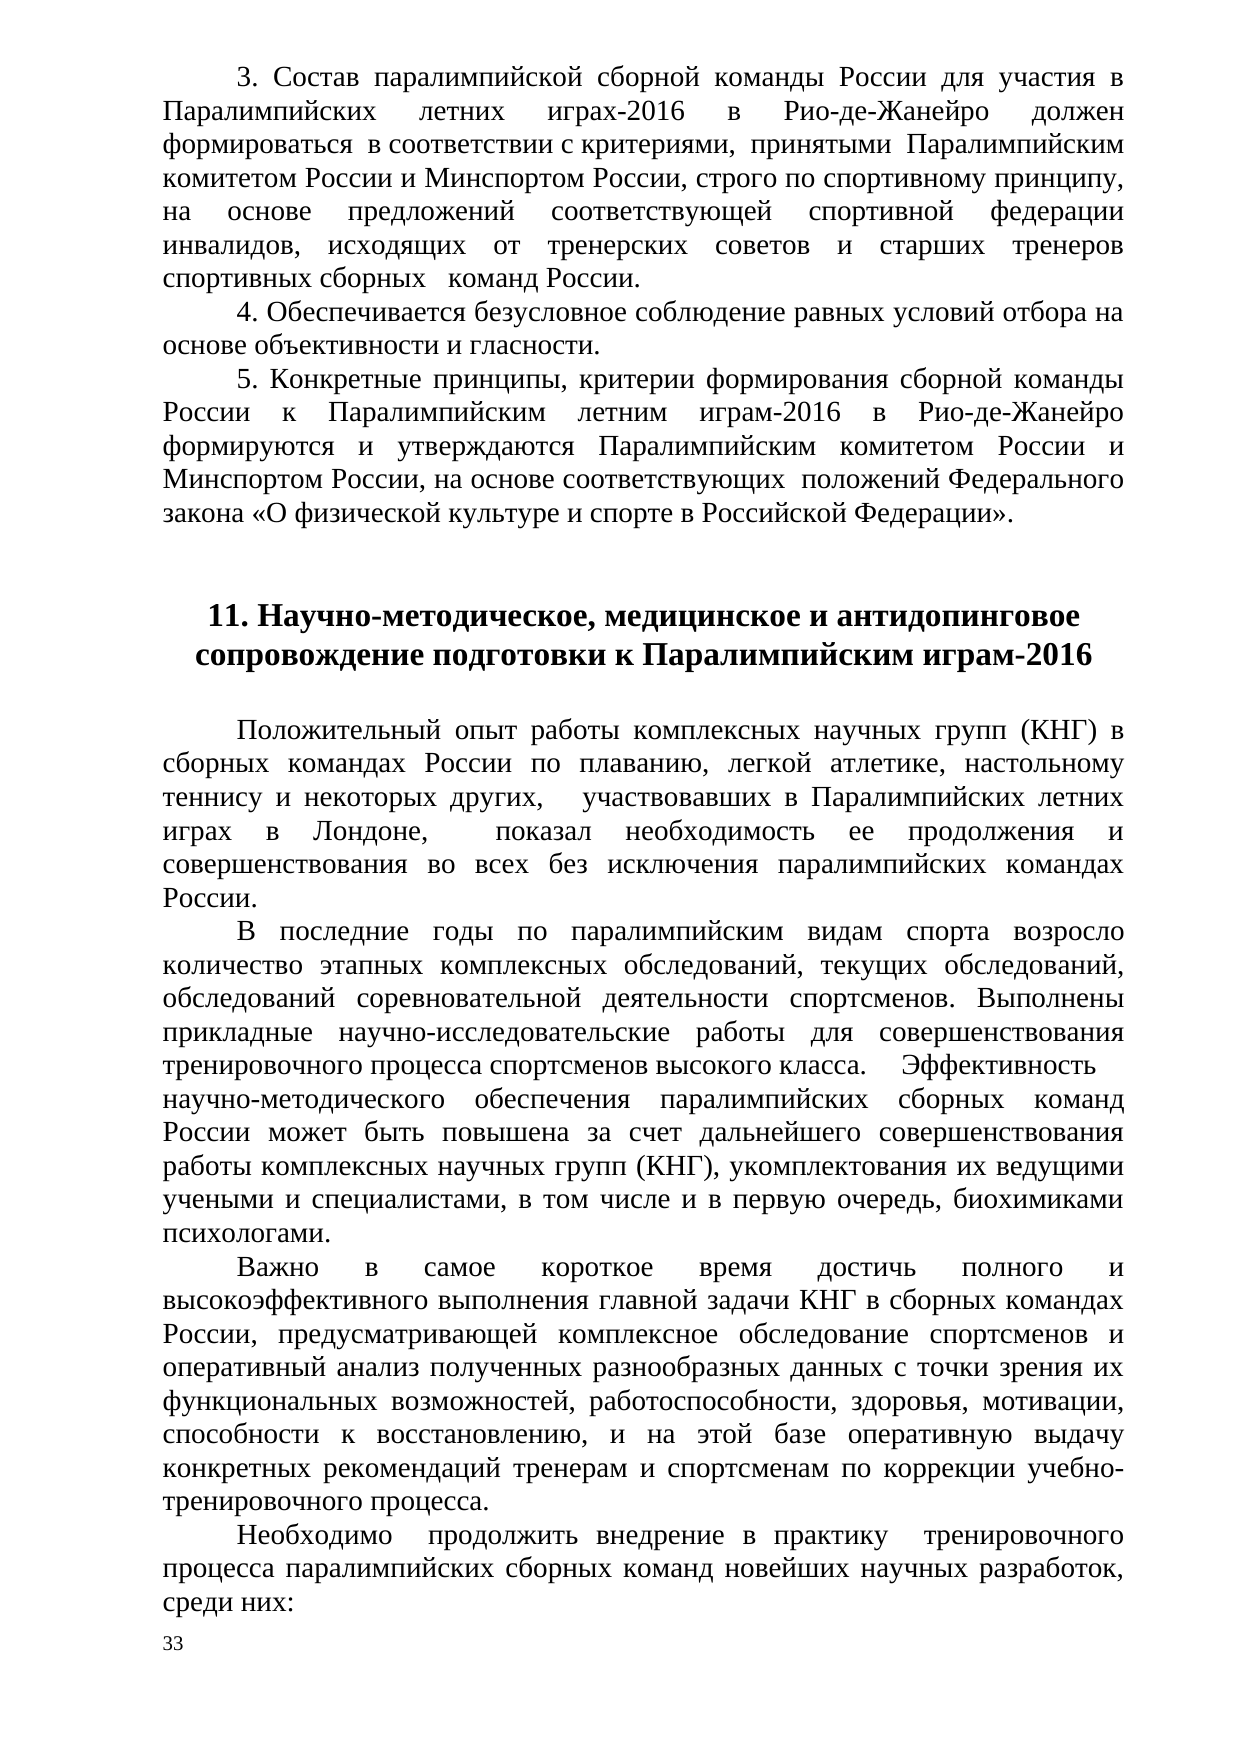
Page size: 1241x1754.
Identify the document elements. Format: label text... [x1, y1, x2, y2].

text Необходимо продолжить внедрение в практику тренировочного процесса паралимпийских сборных команд новейших научных разработок, среди них: [162, 1517, 1125, 1618]
text Важно в самое короткое время достичь полного и высокоэффективного выполнения главной задачи КНГ в сборных командах России, предусматривающей комплексное обследование спортсменов и оперативный анализ полученных разнообразных данных с точки зрения их функциональных возможностей, работоспособности, здоровья, мотивации, способности к восстановлению, и на этой базе оперативную выдачу конкретных рекомендаций тренерам и спортсменам по коррекции учебно-тренировочного процесса. [162, 1249, 1125, 1517]
text 5. Конкретные принципы, критерии формирования сборной команды России к Паралимпийским летним играм-2016 в Рио-де-Жанейро формируются и утверждаются Паралимпийским комитетом России и Минспортом России, на основе соответствующих положений Федерального закона «О физической культуре и спорте в Российской Федерации». [162, 361, 1125, 529]
text Положительный опыт работы комплексных научных групп (КНГ) в сборных командах России по плаванию, легкой атлетике, настольному теннису и некоторых других, участвовавших в Паралимпийских летних играх в Лондоне, показал необходимость ее продолжения и совершенствования во всех без исключения паралимпийских командах России. [162, 712, 1125, 913]
text сопровождение подготовки к Паралимпийским играм-2016 [162, 634, 1125, 672]
text 11. Научно-методическое, медицинское и антидопинговое [162, 596, 1125, 634]
text В последние годы по паралимпийским видам спорта возросло количество этапных комплексных обследований, текущих обследований, обследований соревновательной деятельности спортсменов. Выполнены прикладные научно-исследовательские работы для совершенствования тренировочного процесса спортсменов высокого класса. Эффективность научно-методического обеспечения паралимпийских сборных команд России может быть повышена за счет дальнейшего совершенствования работы комплексных научных групп (КНГ), укомплектования их ведущими учеными и специалистами, в том числе и в первую очередь, биохимиками психологами. [162, 913, 1125, 1249]
text 3. Состав паралимпийской сборной команды России для участия в Паралимпийских летних играх-2016 в Рио-де-Жанейро должен формироваться в соответствии с критериями, принятыми Паралимпийским комитетом России и Минспортом России, строго по спортивному принципу, на основе предложений соответствующей спортивной федерации инвалидов, исходящих от тренерских советов и старших тренеров спортивных сборных команд России. [162, 59, 1125, 294]
text 4. Обеспечивается безусловное соблюдение равных условий отбора на основе объективности и гласности. [162, 294, 1125, 361]
